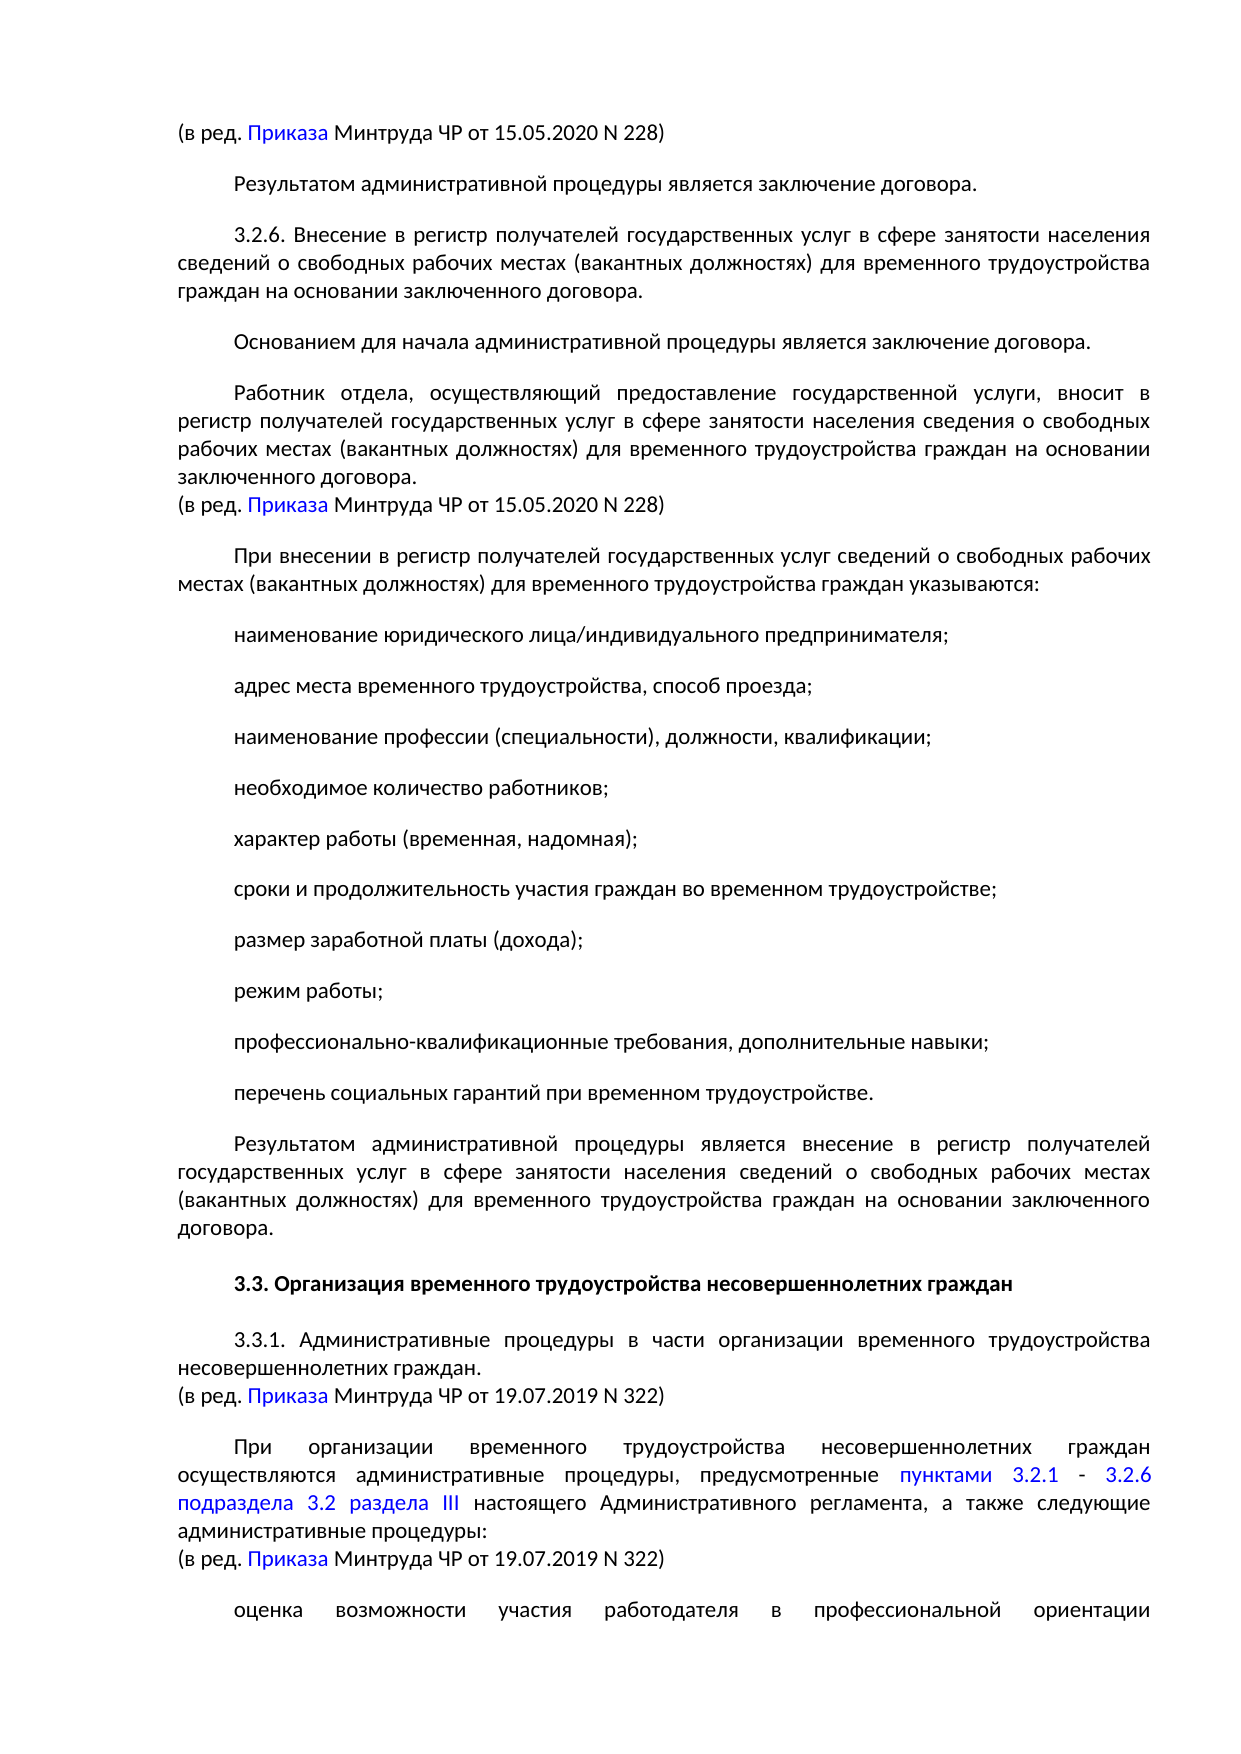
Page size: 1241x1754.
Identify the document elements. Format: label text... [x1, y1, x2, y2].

text сроки и продолжительность участия граждан во временном трудоустройстве; [177, 874, 1152, 903]
text перечень социальных гарантий при временном трудоустройстве. [177, 1078, 1152, 1106]
text профессионально-квалификационные требования, дополнительные навыки; [177, 1027, 1152, 1055]
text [177, 118, 1152, 146]
text Основанием для начала административной процедуры является заключение договора. [177, 327, 1152, 355]
text характер работы (временная, надомная); [177, 824, 1152, 852]
text При организации временного трудоустройства несовершеннолетних граждан осуществляются административные процедуры, предусмотренные пунктами 3.2.1 - 3.2.6 подраздела 3.2 раздела III настоящего Административного регламента, а также следующие административные процедуры: [177, 1432, 1152, 1544]
text Результатом административной процедуры является внесение в регистр получателей государственных услуг в сфере занятости населения сведений о свободных рабочих местах (вакантных должностях) для временного трудоустройства граждан на основании заключенного договора. [177, 1129, 1152, 1241]
text (в ред. Приказа Минтруда ЧР от 15.05.2020 N 228) [177, 490, 1152, 518]
text режим работы; [177, 976, 1152, 1004]
text (в ред. Приказа Минтруда ЧР от 19.07.2019 N 322) [177, 1544, 1152, 1572]
text 3.2.6. Внесение в регистр получателей государственных услуг в сфере занятости населения сведений о свободных рабочих местах (вакантных должностях) для временного трудоустройства граждан на основании заключенного договора. [177, 220, 1152, 304]
text необходимое количество работников; [177, 773, 1152, 801]
text размер заработной платы (дохода); [177, 926, 1152, 953]
text адрес места временного трудоустройства, способ проезда; [177, 671, 1152, 699]
text При внесении в регистр получателей государственных услуг сведений о свободных рабочих местах (вакантных должностях) для временного трудоустройства граждан указываются: [177, 541, 1152, 597]
title 3.3. Организация временного трудоустройства несовершеннолетних граждан [177, 1269, 1152, 1297]
text наименование профессии (специальности), должности, квалификации; [177, 722, 1152, 750]
text Результатом административной процедуры является заключение договора. [177, 169, 1152, 197]
text (в ред. Приказа Минтруда ЧР от 19.07.2019 N 322) [177, 1381, 1152, 1409]
text наименование юридического лица/индивидуального предпринимателя; [177, 620, 1152, 648]
text 3.3.1. Административные процедуры в части организации временного трудоустройства несовершеннолетних граждан. [177, 1325, 1152, 1381]
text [177, 1595, 1152, 1623]
text Работник отдела, осуществляющий предоставление государственной услуги, вносит в регистр получателей государственных услуг в сфере занятости населения сведения о свободных рабочих местах (вакантных должностях) для временного трудоустройства граждан на основании заключенного договора. [177, 378, 1152, 490]
